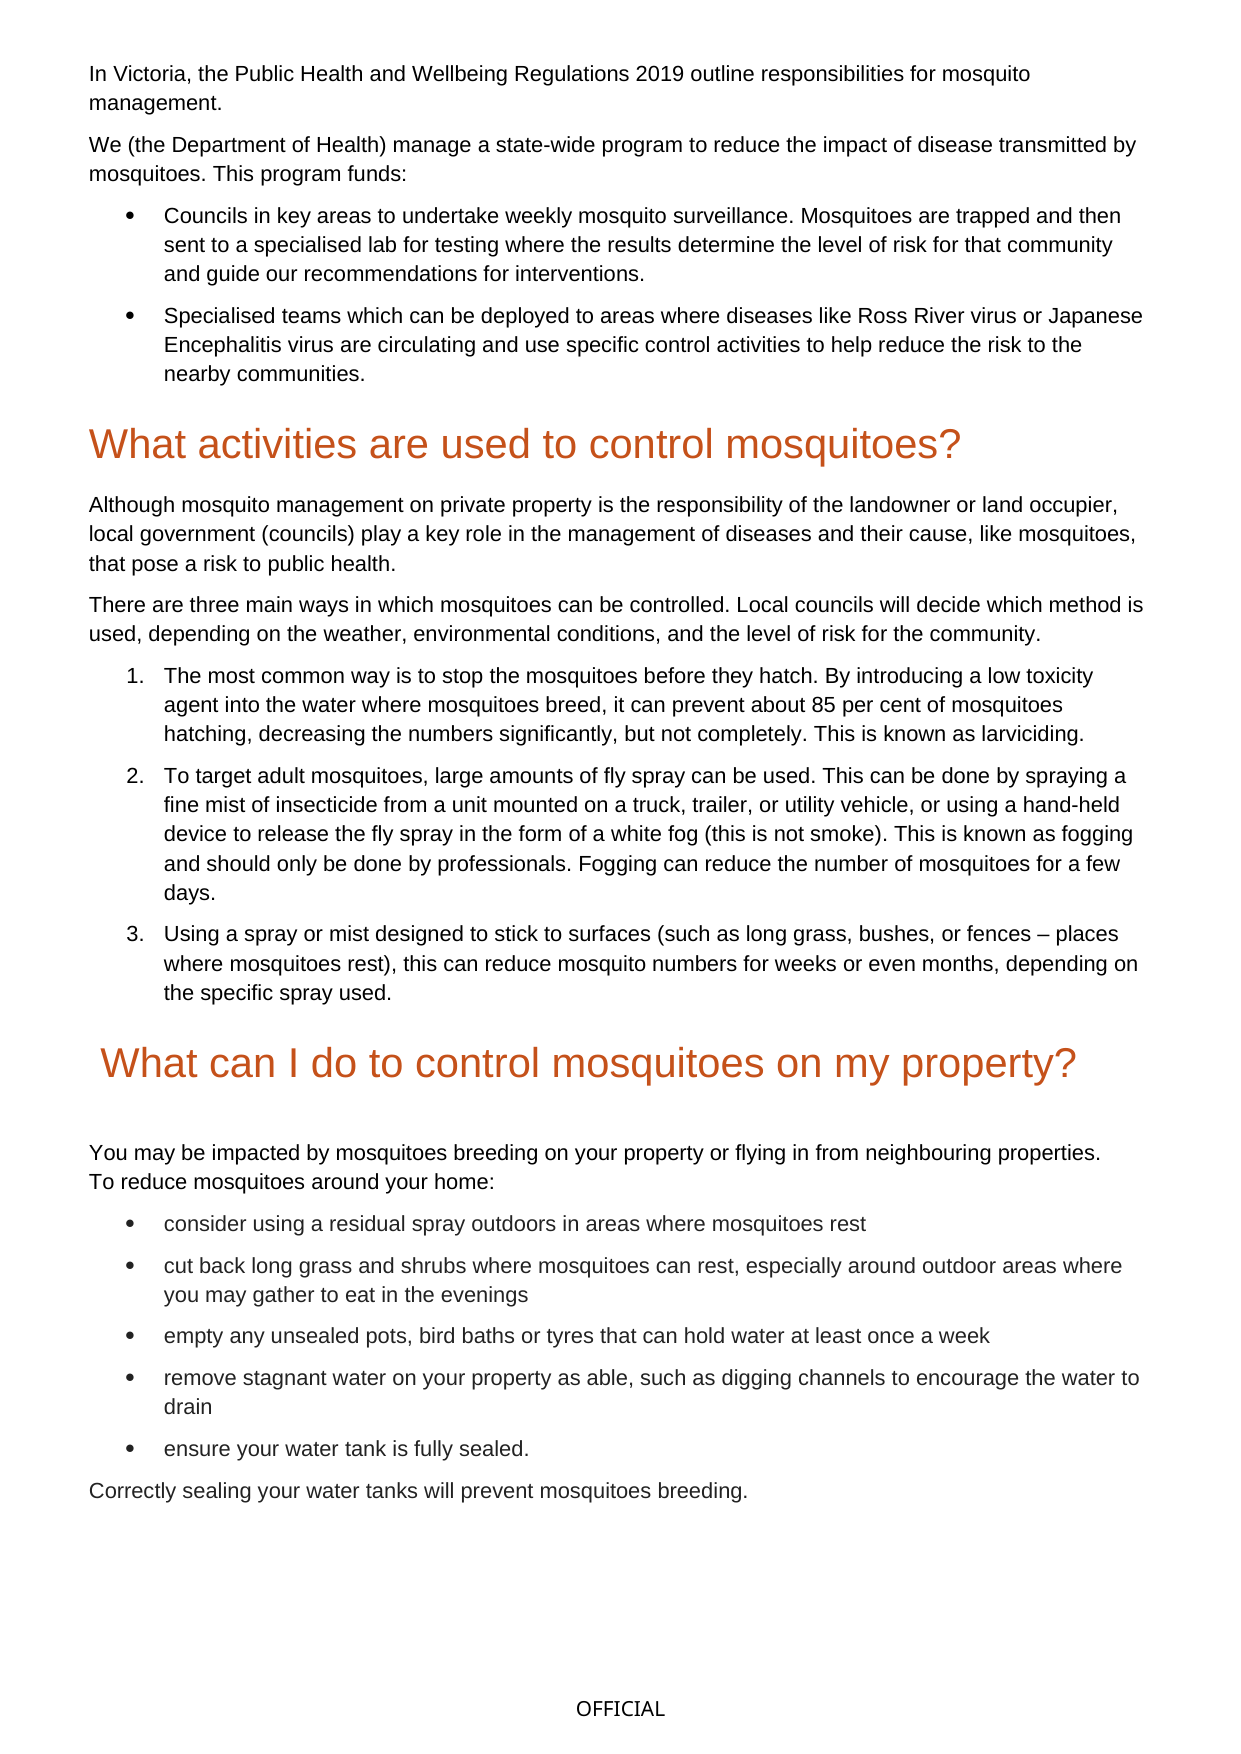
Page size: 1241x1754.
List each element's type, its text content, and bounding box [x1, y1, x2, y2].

list Specialised teams which can be deployed to areas where diseases like Ross River virus or Japanese Encephalitis virus are circulating and use specific control activities to help reduce the risk to the nearby communities. [126, 299, 1152, 386]
list Using a spray or mist designed to stick to surfaces (such as long grass, bushes, or fences – places where mosquitoes rest), this can reduce mosquito numbers for weeks or even months, depending on the specific spray used. [126, 917, 1152, 1005]
text consider using a residual spray outdoors in areas where mosquitoes rest [126, 1207, 1152, 1236]
text empty any unsealed pots, bird baths or tyres that can hold water at least once a week [126, 1319, 1152, 1349]
text You may be impacted by mosquitoes breeding on your property or flying in from neighbouring properties. To reduce mosquitoes around your home: [89, 1107, 1152, 1194]
subtitle What can I do to control mosquitoes on my property? [89, 1038, 1152, 1086]
text In Victoria, the Public Health and Wellbeing Regulations 2019 outline responsibilities for mosquito management. [89, 57, 1152, 115]
text ensure your water tank is fully sealed. [126, 1432, 1152, 1461]
list To target adult mosquitoes, large amounts of fly spray can be used. This can be done by spraying a fine mist of insecticide from a unit mounted on a truck, trailer, or utility vehicle, or using a hand-held device to release the fly spray in the form of a white fog (this is not smoke). This is known as fogging and should only be done by professionals. Fogging can reduce the number of mosquitoes for a few days. [126, 759, 1152, 905]
text cut back long grass and shrubs where mosquitoes can rest, especially around outdoor areas where you may gather to eat in the evenings [126, 1249, 1152, 1307]
subtitle What activities are used to control mosquitoes? [89, 419, 1152, 467]
list Councils in key areas to undertake weekly mosquito surveillance. Mosquitoes are trapped and then sent to a specialised lab for testing where the results determine the level of risk for that community and guide our recommendations for interventions. [126, 199, 1152, 286]
text We (the Department of Health) manage a state-wide program to reduce the impact of disease transmitted by mosquitoes. This program funds: [89, 128, 1152, 186]
text remove stagnant water on your property as able, such as digging channels to encourage the water to drain [126, 1361, 1152, 1419]
text Although mosquito management on private property is the responsibility of the landowner or land occupier, local government (councils) play a key role in the management of diseases and their cause, like mosquitoes, that pose a risk to public health. [89, 488, 1152, 576]
list Correctly sealing your water tanks will prevent mosquitoes breeding. [89, 1474, 1152, 1503]
text There are three main ways in which mosquitoes can be controlled. Local councils will decide which method is used, depending on the weather, environmental conditions, and the level of risk for the community. [89, 588, 1152, 647]
list The most common way is to stop the mosquitoes before they hatch. By introducing a low toxicity agent into the water where mosquitoes breed, it can prevent about 85 per cent of mosquitoes hatching, decreasing the numbers significantly, but not completely. This is known as larviciding. [126, 659, 1152, 747]
